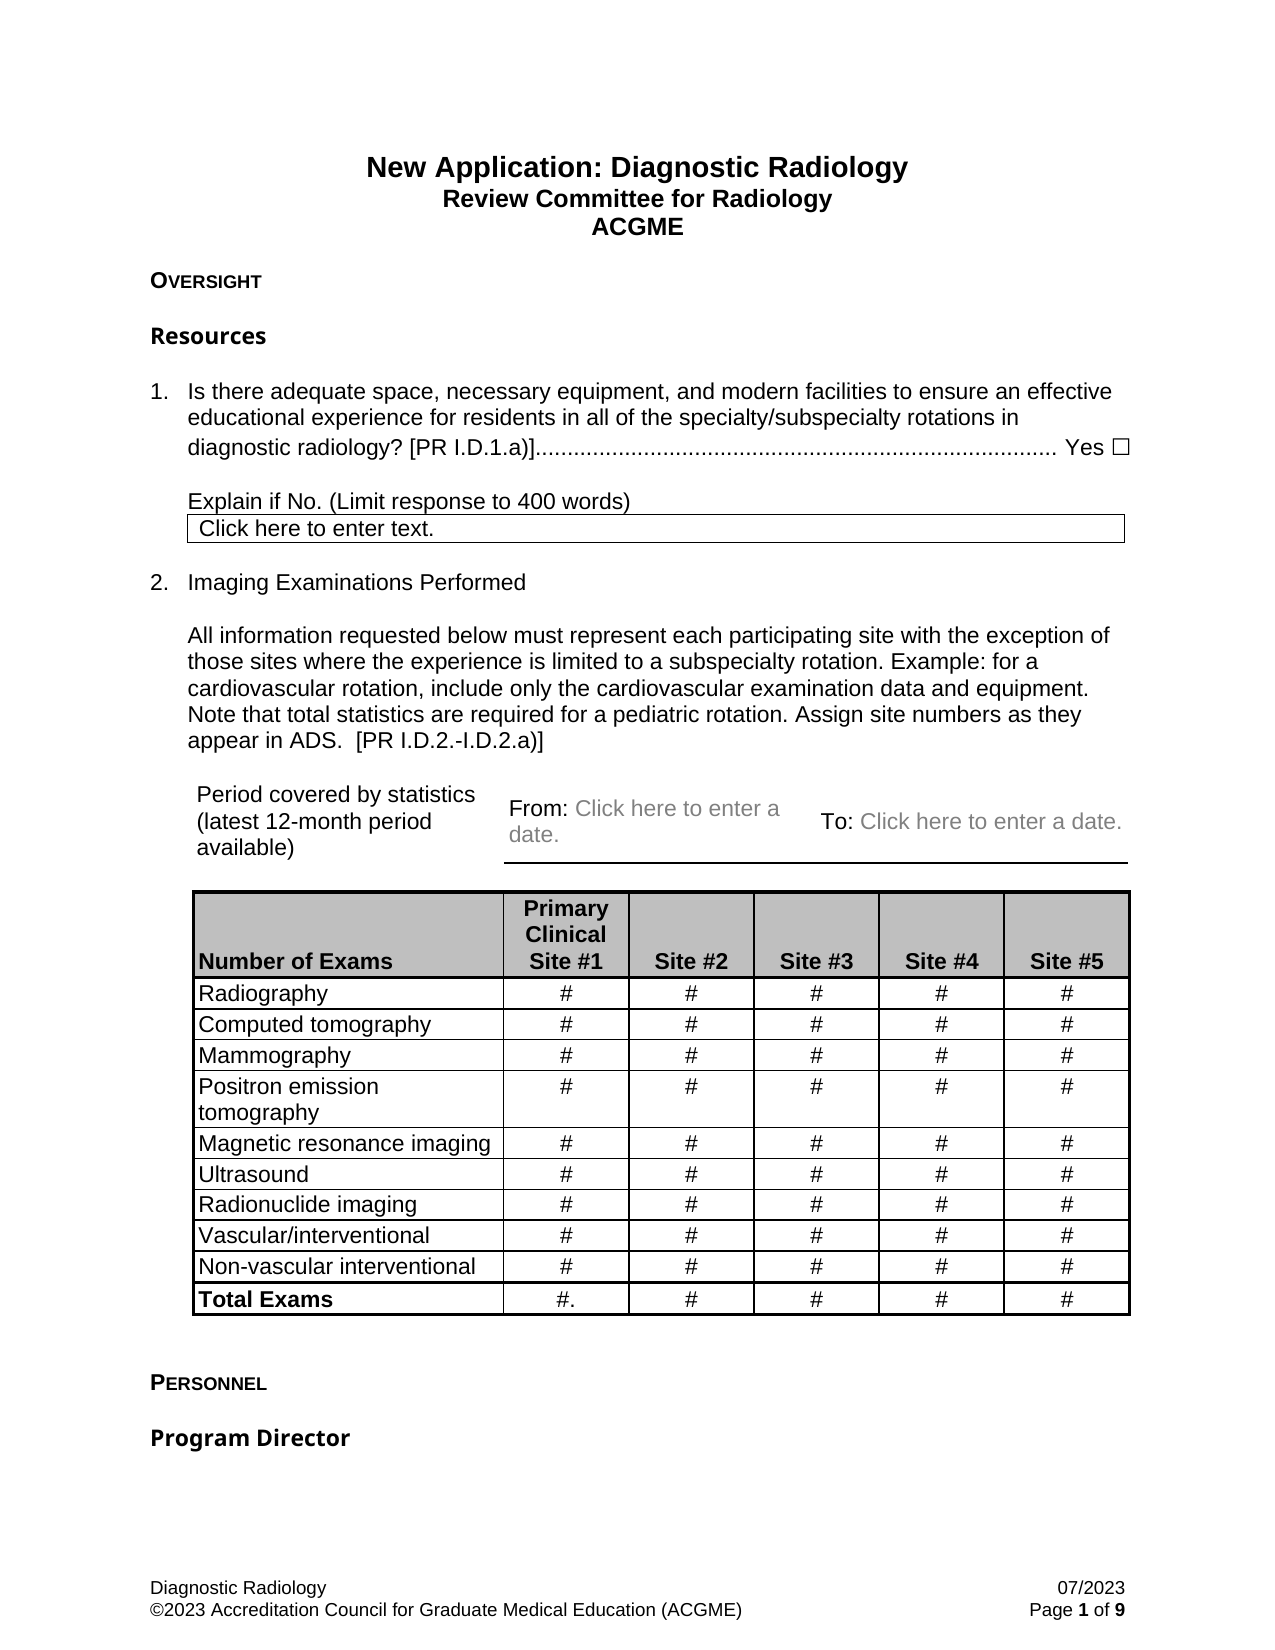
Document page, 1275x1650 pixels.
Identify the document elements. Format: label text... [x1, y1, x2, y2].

table_header Number of Exams [195, 894, 503, 976]
table_cell Non-vascular interventional [195, 1252, 503, 1281]
table_header Site #5 [1005, 894, 1128, 976]
table_cell Radiography [195, 979, 503, 1008]
text Program Director [150, 1422, 1125, 1453]
table_header Site #4 [880, 894, 1003, 976]
table_cell Ultrasound [195, 1159, 503, 1188]
table_cell Vascular/interventional [195, 1221, 503, 1250]
text Resources [150, 320, 1125, 351]
text Review Committee for Radiology [150, 183, 1125, 212]
table_cell Computed tomography [195, 1010, 503, 1039]
table_header Primary Clinical Site #1 [504, 894, 628, 976]
text Personnel [150, 1369, 1125, 1396]
list Explain if No. (Limit response to 400 words) [187, 488, 1125, 514]
text New Application: Diagnostic Radiology [150, 150, 1125, 183]
table_header Site #3 [755, 894, 878, 976]
table_cell Positron emission tomography [195, 1071, 503, 1127]
table_cell Radionuclide imaging [195, 1190, 503, 1219]
list Imaging Examinations Performed [150, 569, 1125, 596]
table_header From: [504, 780, 816, 862]
text All information requested below must represent each participating site with the exception of those sites where the experience is limited to a subspecialty rotation. Example: for a cardiovascular rotation, include only the cardiovascular examination data and equipment. Note that total statistics are required for a pediatric rotation. Assign site numbers as they appear in ADS. [PR I.D.2.-I.D.2.a)] [187, 622, 1125, 754]
table_header Site #2 [630, 894, 753, 976]
table_cell Mammography [195, 1040, 503, 1069]
list Is there adequate space, necessary equipment, and modern facilities to ensure an effective educational experience for residents in all of the specialty/subspecialty rotations in diagnostic radiology? [PR I.D.1.a)] Yes No [150, 378, 1125, 462]
table_cell Magnetic resonance imaging [195, 1128, 503, 1158]
text ACGME [150, 212, 1125, 241]
table_cell Total Exams [195, 1284, 503, 1313]
text Oversight [150, 267, 1125, 294]
table_header To: [816, 780, 1128, 862]
table_header Period covered by statistics (latest 12-month period available) [192, 780, 504, 862]
